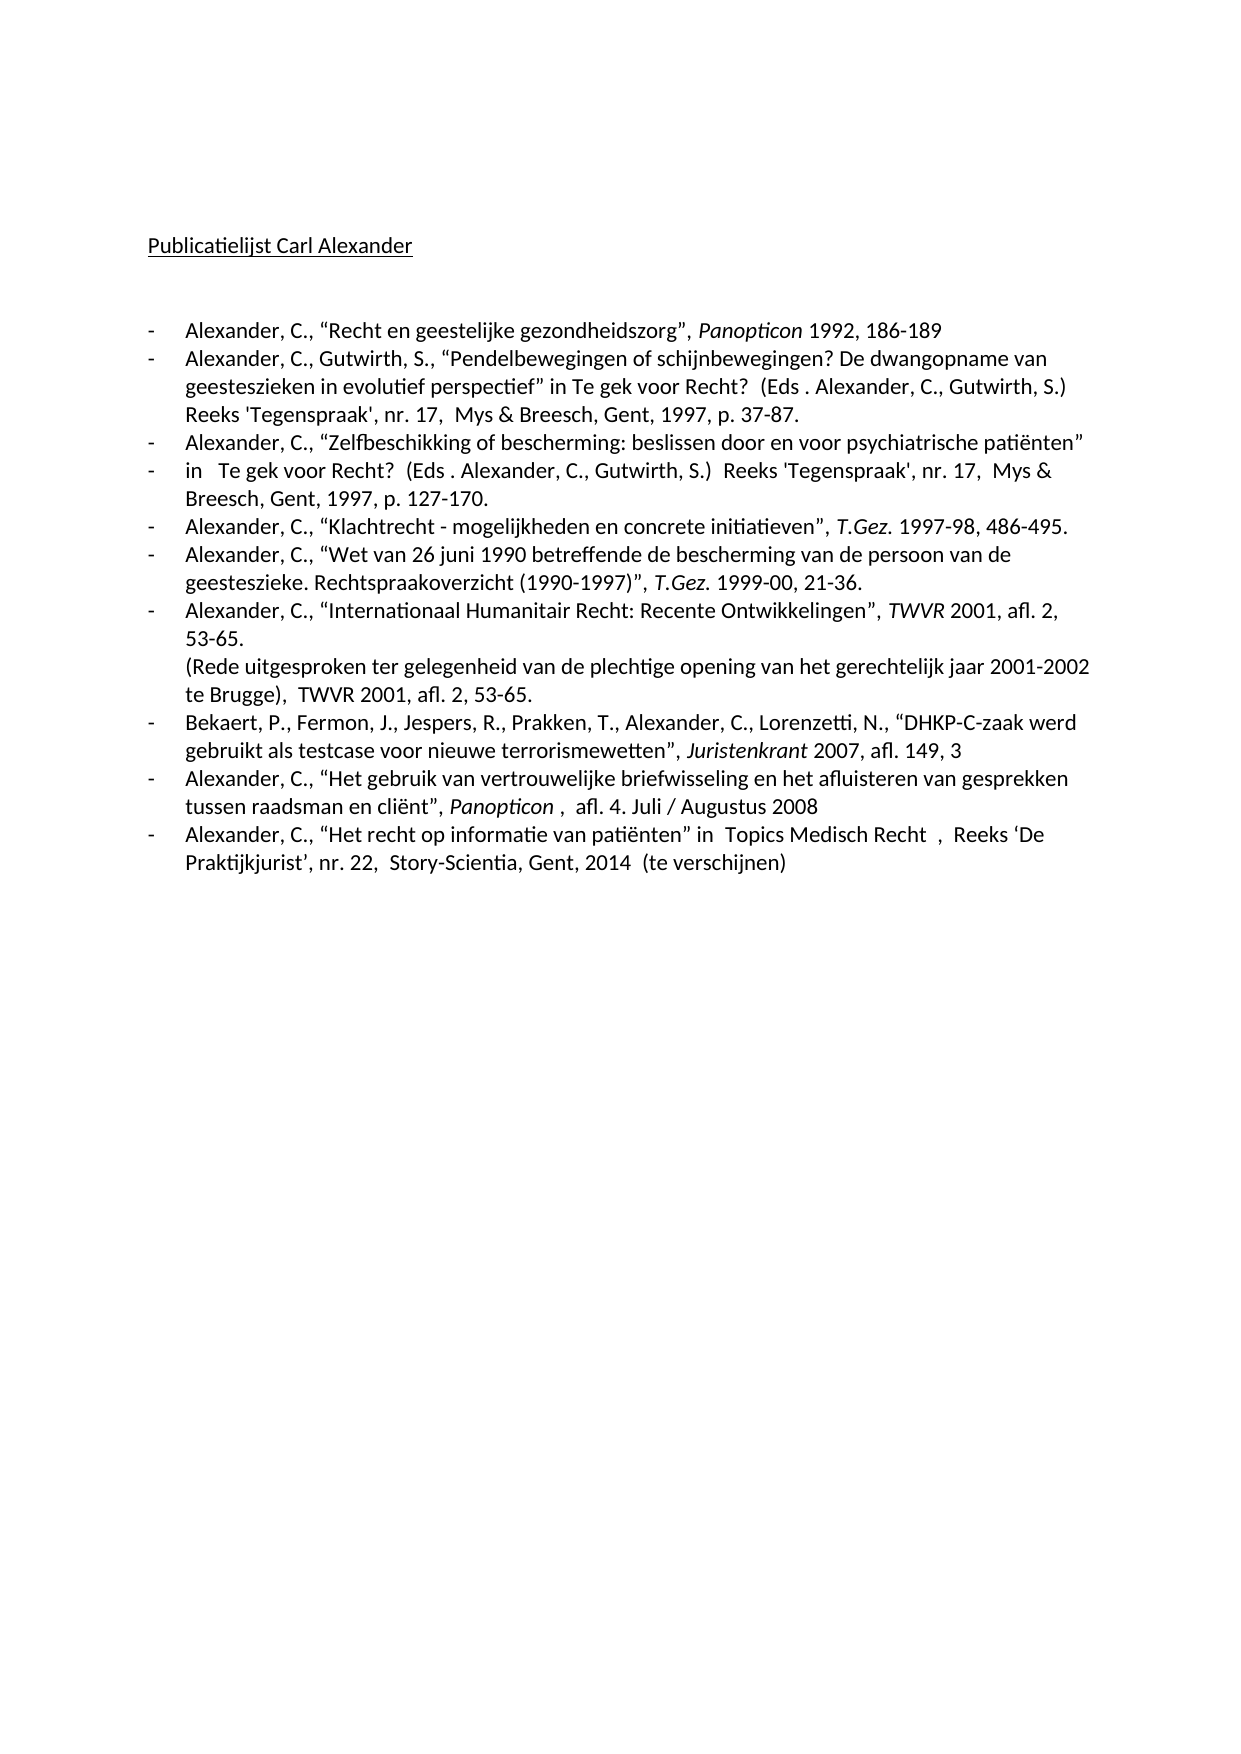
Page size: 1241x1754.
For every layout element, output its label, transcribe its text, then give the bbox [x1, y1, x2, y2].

list Alexander, C., “Internationaal Humanitair Recht: Recente Ontwikkelingen”, TWVR 2001, afl. 2, 53-65. [148, 596, 1093, 652]
list Alexander, C., “Klachtrecht - mogelijkheden en concrete initiatieven”, T.Gez. 1997-98, 486-495. [148, 512, 1093, 540]
list Alexander, C., “Wet van 26 juni 1990 betreffende de bescherming van de persoon van de geesteszieke. Rechtspraakoverzicht (1990-1997)”, T.Gez. 1999-00, 21-36. [148, 540, 1093, 596]
list Alexander, C., Gutwirth, S., “Pendelbewegingen of schijnbewegingen? De dwangopname van geesteszieken in evolutief perspectief” in Te gek voor Recht? (Eds . Alexander, C., Gutwirth, S.) Reeks 'Tegenspraak', nr. 17, Mys & Breesch, Gent, 1997, p. 37-87. [148, 344, 1093, 428]
list Alexander, C., “Zelfbeschikking of bescherming: beslissen door en voor psychiatrische patiënten” [148, 428, 1093, 456]
list Alexander, C., “Recht en geestelijke gezondheidszorg”, Panopticon 1992, 186-189 [148, 316, 1093, 344]
text Publicatielijst Carl Alexander [148, 232, 1093, 260]
text (Rede uitgesproken ter gelegenheid van de plechtige opening van het gerechtelijk jaar 2001-2002 te Brugge), TWVR 2001, afl. 2, 53-65. [185, 652, 1093, 708]
list Bekaert, P., Fermon, J., Jespers, R., Prakken, T., Alexander, C., Lorenzetti, N., “DHKP-C-zaak werd gebruikt als testcase voor nieuwe terrorismewetten”, Juristenkrant 2007, afl. 149, 3 [148, 708, 1093, 764]
list in Te gek voor Recht? (Eds . Alexander, C., Gutwirth, S.) Reeks 'Tegenspraak', nr. 17, Mys & Breesch, Gent, 1997, p. 127-170. [148, 456, 1093, 512]
list Alexander, C., “Het gebruik van vertrouwelijke briefwisseling en het afluisteren van gesprekken tussen raadsman en cliënt”, Panopticon , afl. 4. Juli / Augustus 2008 [148, 764, 1093, 820]
list Alexander, C., “Het recht op informatie van patiënten” in Topics Medisch Recht , Reeks ‘De Praktijkjurist’, nr. 22, Story-Scientia, Gent, 2014 (te verschijnen) [148, 820, 1093, 876]
